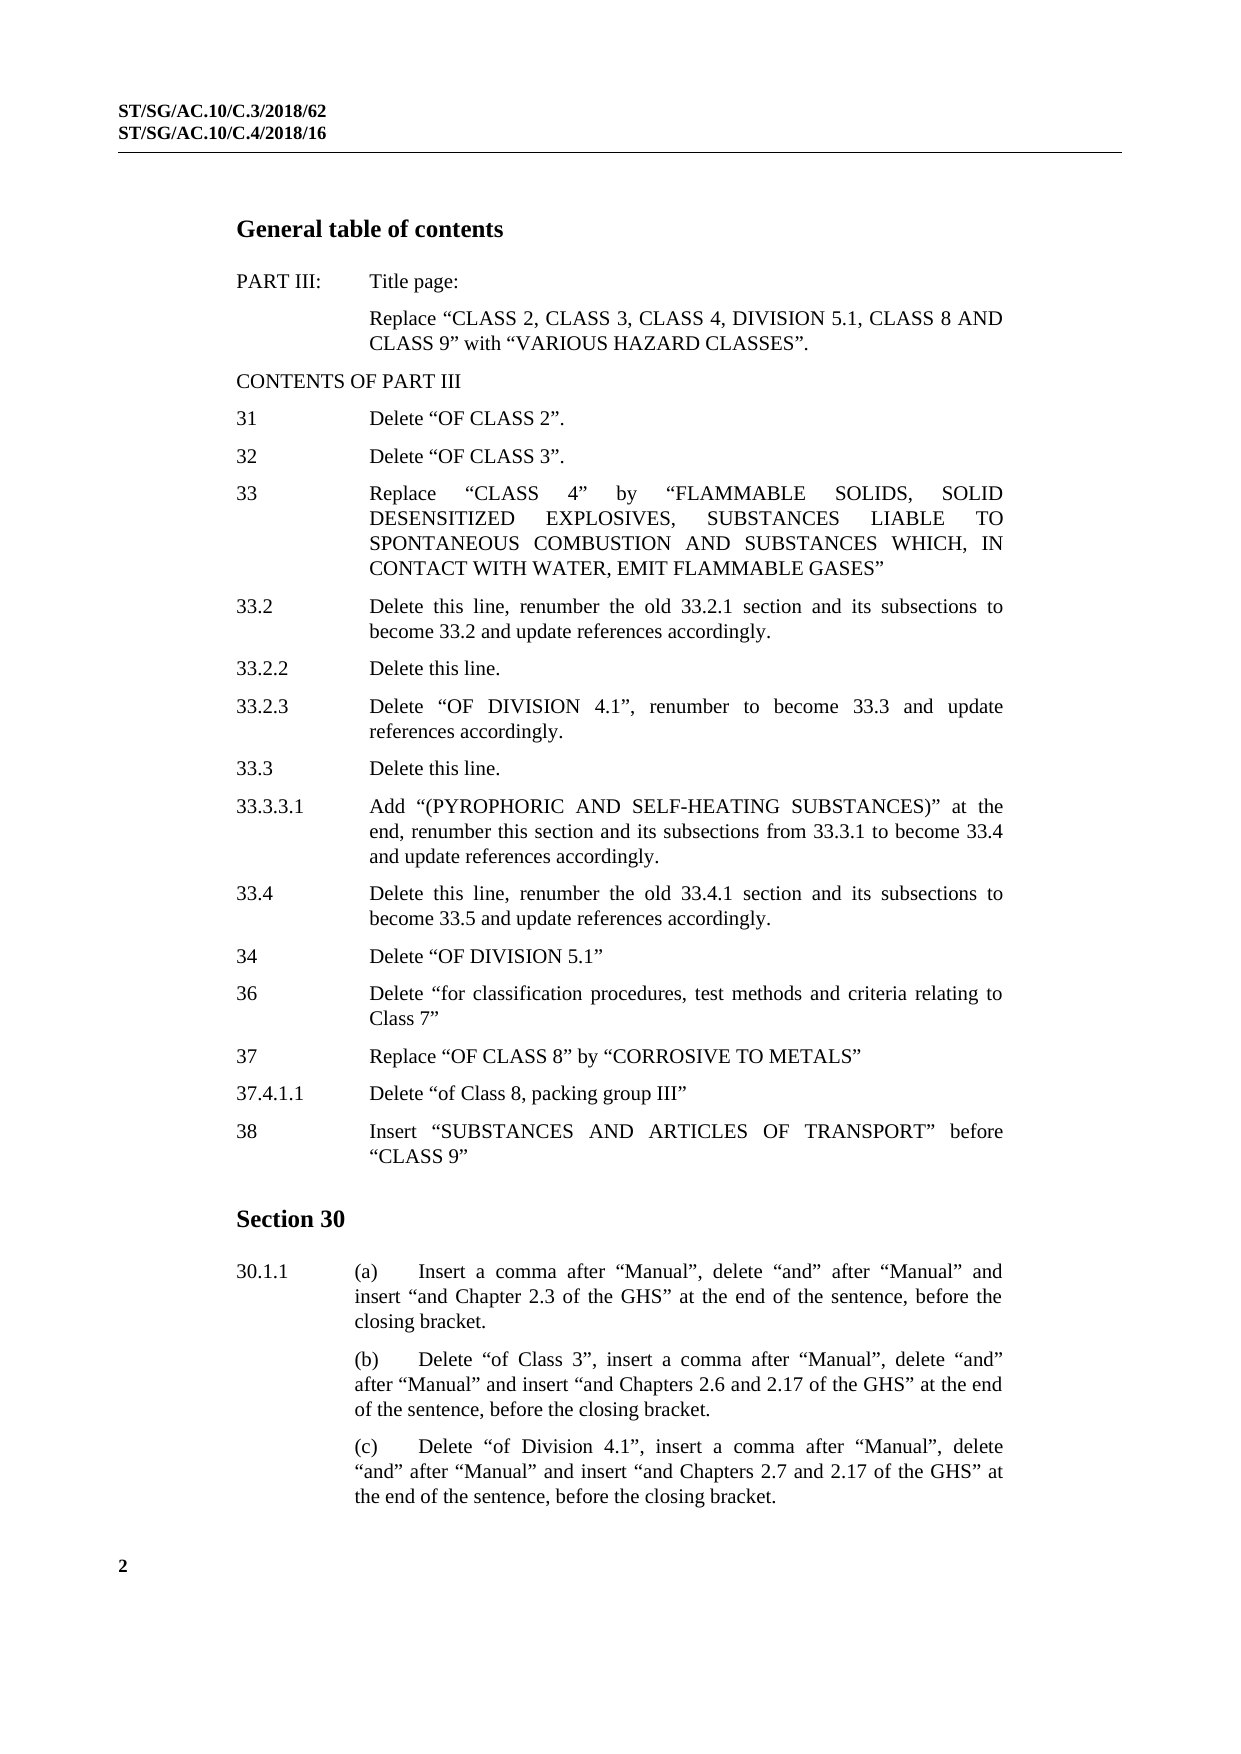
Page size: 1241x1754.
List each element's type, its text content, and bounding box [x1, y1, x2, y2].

text 30.1.1 (a) Insert a comma after “Manual”, delete “and” after “Manual” and insert “and Chapter 2.3 of the GHS” at the end of the sentence, before the closing bracket. [236, 1258, 1004, 1333]
text 33.2.2 Delete this line. [236, 655, 1004, 680]
text Replace “CLASS 2, CLASS 3, CLASS 4, DIVISION 5.1, CLASS 8 AND CLASS 9” with “VARIOUS HAZARD CLASSES”. [177, 305, 1004, 355]
text 33.2.3 Delete “OF DIVISION 4.1”, renumber to become 33.3 and update references accordingly. [236, 693, 1004, 743]
text 37.4.1.1 Delete “of Class 8, packing group III” [236, 1080, 1004, 1105]
text (b) Delete “of Class 3”, insert a comma after “Manual”, delete “and” after “Manual” and insert “and Chapters 2.6 and 2.17 of the GHS” at the end of the sentence, before the closing bracket. [236, 1346, 1004, 1421]
text 33.3.3.1 Add “(PYROPHORIC AND SELF-HEATING SUBSTANCES)” at the end, renumber this section and its subsections from 33.3.1 to become 33.4 and update references accordingly. [236, 793, 1004, 868]
text CONTENTS OF PART III [236, 368, 1004, 393]
text 34 Delete “OF DIVISION 5.1” [236, 943, 1004, 968]
text General table of contents [118, 215, 1004, 243]
text Section 30 [118, 1205, 1004, 1233]
text 37 Replace “OF CLASS 8” by “CORROSIVE TO METALS” [236, 1043, 1004, 1068]
text 33.4 Delete this line, renumber the old 33.4.1 section and its subsections to become 33.5 and update references accordingly. [236, 880, 1004, 930]
text 33.2 Delete this line, renumber the old 33.2.1 section and its subsections to become 33.2 and update references accordingly. [236, 593, 1004, 643]
text (c) Delete “of Division 4.1”, insert a comma after “Manual”, delete “and” after “Manual” and insert “and Chapters 2.7 and 2.17 of the GHS” at the end of the sentence, before the closing bracket. [236, 1433, 1004, 1508]
text 38 Insert “SUBSTANCES AND ARTICLES OF TRANSPORT” before “CLASS 9” [236, 1118, 1004, 1168]
text 31 Delete “OF CLASS 2”. [236, 405, 1004, 430]
text 32 Delete “OF CLASS 3”. [236, 443, 1004, 468]
text 36 Delete “for classification procedures, test methods and criteria relating to Class 7” [236, 980, 1004, 1030]
text 33 Replace “CLASS 4” by “FLAMMABLE SOLIDS, SOLID DESENSITIZED EXPLOSIVES, SUBSTANCES LIABLE TO SPONTANEOUS COMBUSTION AND SUBSTANCES WHICH, IN CONTACT WITH WATER, EMIT FLAMMABLE GASES” [236, 480, 1004, 580]
text PART III: Title page: [236, 268, 1004, 293]
text 33.3 Delete this line. [236, 755, 1004, 780]
